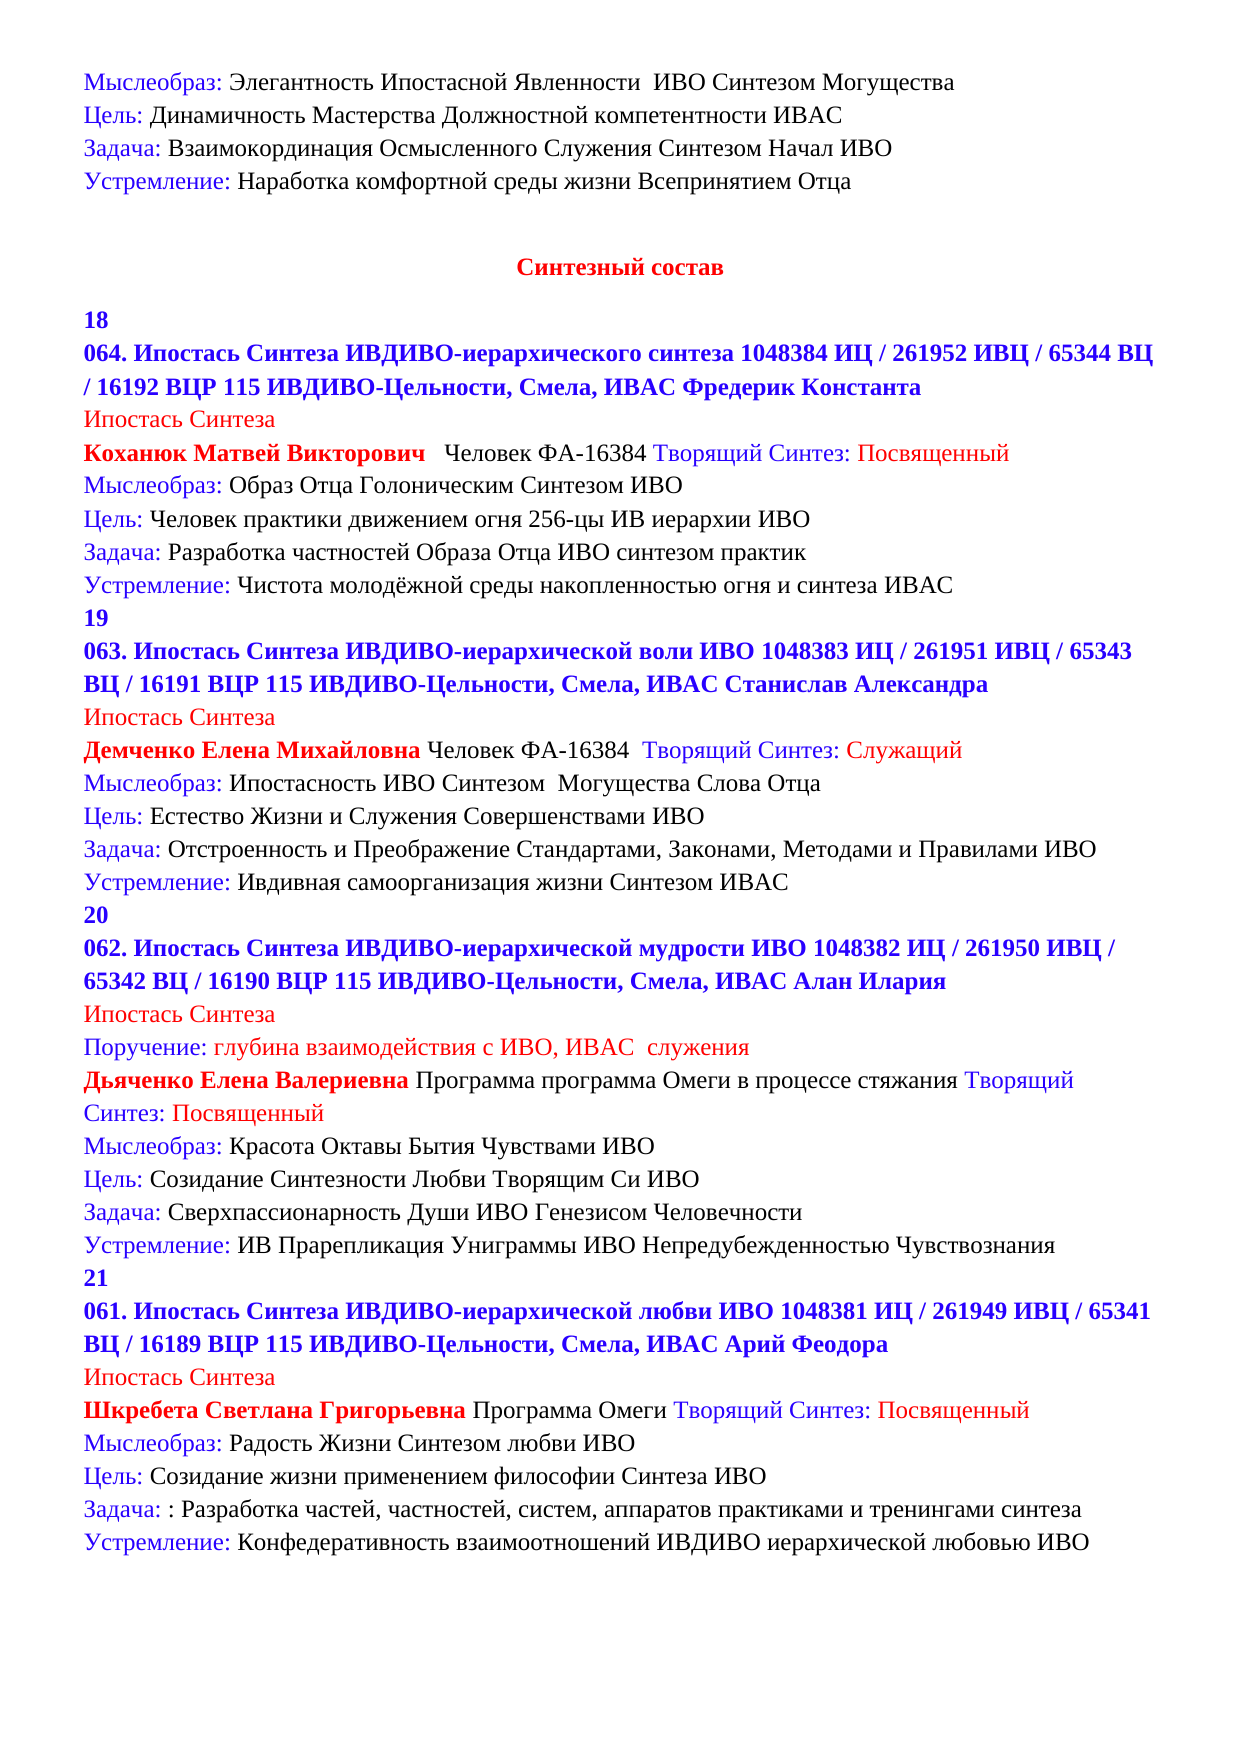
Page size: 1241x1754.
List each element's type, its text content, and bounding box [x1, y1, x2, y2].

text Синтезный состав [83, 252, 1157, 280]
text 18 064. Ипостась Синтеза ИВДИВО-иерархического синтеза 1048384 ИЦ / 261952 ИВЦ / 65344 ВЦ / 16192 ВЦР 115 ИВДИВО-Цельности, Смела, ИВАС Фредерик Константа Ипостась Синтеза Коханюк Матвей Викторович Человек ФА-16384 Творящий Синтез: Посвященный Мыслеобраз: Образ Отца Голоническим Синтезом ИВО Цель: Человек практики движением огня 256-цы ИВ иерархии ИВО Задача: Разработка частностей Образа Отца ИВО синтезом практик Устремление: Чистота молодёжной среды накопленностью огня и синтеза ИВАС 19 063. Ипостась Синтеза ИВДИВО-иерархической воли ИВО 1048383 ИЦ / 261951 ИВЦ / 65343 ВЦ / 16191 ВЦР 115 ИВДИВО-Цельности, Смела, ИВАС Станислав Александра Ипостась Синтеза Демченко Елена Михайловна Человек ФА-16384 Творящий Синтез: Служащий Мыслеобраз: Ипостасность ИВО Синтезом Могущества Слова Отца Цель: Естество Жизни и Служения Совершенствами ИВО Задача: Отстроенность и Преображение Стандартами, Законами, Методами и Правилами ИВО Устремление: Ивдивная самоорганизация жизни Синтезом ИВАС 20 062. Ипостась Синтеза ИВДИВО-иерархической мудрости ИВО 1048382 ИЦ / 261950 ИВЦ / 65342 ВЦ / 16190 ВЦР 115 ИВДИВО-Цельности, Смела, ИВАС Алан Илария Ипостась Синтеза Поручение: глубина взаимодействия с ИВО, ИВАС служения Дьяченко Елена Валериевна Программа программа Омеги в процессе стяжания Творящий Синтез: Посвященный Мыслеобраз: Красота Октавы Бытия Чувствами ИВО Цель: Созидание Синтезности Любви Творящим Си ИВО Задача: Сверхпассионарность Души ИВО Генезисом Человечности Устремление: ИВ Прарепликация Униграммы ИВО Непредубежденностью Чувствознания 21 061. Ипостась Синтеза ИВДИВО-иерархической любви ИВО 1048381 ИЦ / 261949 ИВЦ / 65341 ВЦ / 16189 ВЦР 115 ИВДИВО-Цельности, Смела, ИВАС Арий Феодора Ипостась Синтеза Шкребета Светлана Григорьевна Программа Омеги Творящий Синтез: Посвященный Мыслеобраз: Радость Жизни Синтезом любви ИВО Цель: Созидание жизни применением философии Синтеза ИВО Задача: : Разработка частей, частностей, систем, аппаратов практиками и тренингами синтеза Устремление: Конфедеративность взаимоотношений ИВДИВО иерархической любовью ИВО [83, 306, 1157, 1556]
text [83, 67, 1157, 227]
